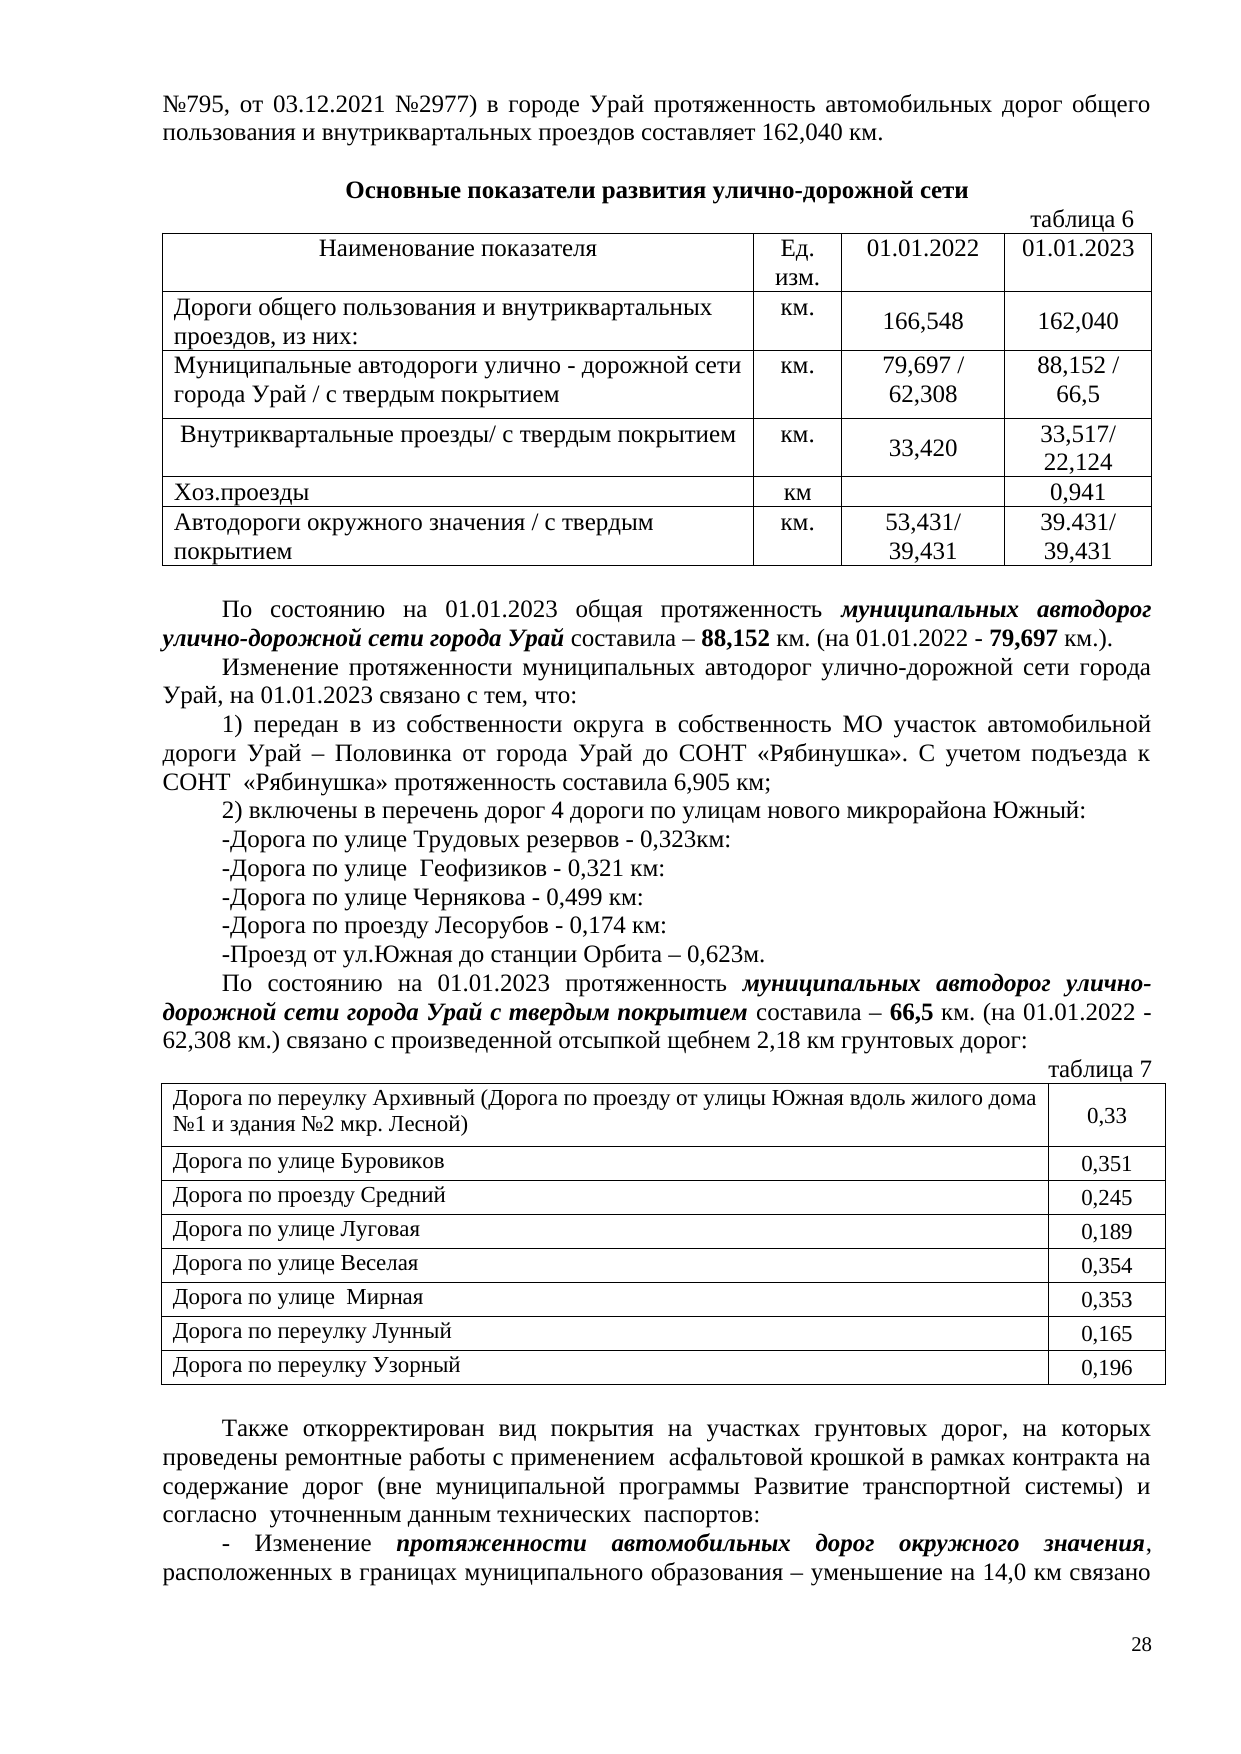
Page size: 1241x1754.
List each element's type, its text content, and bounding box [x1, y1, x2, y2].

text Изменение протяженности муниципальных автодорог улично-дорожной сети города Урай, на 01.01.2023 связано с тем, что: [162, 652, 1152, 709]
table_cell 33,420 [842, 419, 1004, 476]
text таблица 6 [162, 204, 1152, 232]
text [162, 1528, 1152, 1586]
table_header Дорога по переулку Архивный (Дорога по проезду от улицы Южная вдоль жилого дома №1 и здания №2 мкр. Лесной) [162, 1084, 1048, 1146]
table_header 01.01.2022 [842, 234, 1004, 291]
text -Дорога по улице Чернякова - 0,499 км: [162, 882, 1152, 911]
text -Дорога по улице Трудовых резервов - 0,323км: [162, 824, 1152, 853]
table_cell км. [754, 292, 841, 349]
text По состоянию на 01.01.2023 протяженность муниципальных автодорог улично-дорожной сети города Урай с твердым покрытием составила – 66,5 км. (на 01.01.2022 - 62,308 км.) связано с произведенной отсыпкой щебнем 2,18 км грунтовых дорог: [162, 968, 1152, 1054]
table_cell км. [754, 419, 841, 476]
table_cell 79,697 / 62,308 [842, 351, 1004, 418]
table_cell Дорога по переулку Узорный [162, 1351, 1048, 1383]
table_cell 39.431/ 39,431 [1005, 507, 1151, 564]
text 1) передан в из собственности округа в собственность МО участок автомобильной дороги Урай – Половинка от города Урай до СОНТ «Рябинушка». С учетом подъезда к СОНТ «Рябинушка» протяженность составила 6,905 км; [162, 709, 1152, 796]
table_cell Дорога по проезду Средний [162, 1181, 1048, 1214]
text 2) включены в перечень дорог 4 дороги по улицам нового микрорайона Южный: [162, 796, 1152, 824]
table_cell Дороги общего пользования и внутриквартальных проездов, из них: [163, 292, 753, 349]
table_cell 0,245 [1049, 1181, 1165, 1214]
table_cell 0,354 [1049, 1249, 1165, 1282]
table_cell 0,351 [1049, 1147, 1165, 1180]
table_header 01.01.2023 [1005, 234, 1151, 291]
table_cell 0,196 [1049, 1351, 1165, 1383]
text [162, 89, 1152, 146]
table_cell Внутриквартальные проезды/ с твердым покрытием [163, 419, 753, 476]
table_cell 0,165 [1049, 1317, 1165, 1349]
table_cell Муниципальные автодороги улично - дорожной сети города Урай / с твердым покрытием [163, 351, 753, 418]
table_header Ед. изм. [754, 234, 841, 291]
table_header Наименование показателя [163, 234, 753, 291]
table_cell 33,517/ 22,124 [1005, 419, 1151, 476]
table_cell 0,941 [1005, 477, 1151, 506]
table_cell [842, 477, 1004, 506]
table_cell км. [754, 507, 841, 564]
text -Проезд от ул.Южная до станции Орбита – 0,623м. [162, 939, 1152, 968]
table_cell Дорога по улице Буровиков [162, 1147, 1048, 1180]
text По состоянию на 01.01.2023 общая протяженность муниципальных автодорог улично-дорожной сети города Урай составила – 88,152 км. (на 01.01.2022 - 79,697 км.). [162, 594, 1152, 652]
table_cell Автодороги окружного значения / с твердым покрытием [163, 507, 753, 564]
table_header 0,33 [1049, 1084, 1165, 1146]
table_cell Хоз.проезды [163, 477, 753, 506]
table_cell Дорога по улице Луговая [162, 1215, 1048, 1248]
table_cell 162,040 [1005, 292, 1151, 349]
text Также откорректирован вид покрытия на участках грунтовых дорог, на которых проведены ремонтные работы с применением асфальтовой крошкой в рамках контракта на содержание дорог (вне муниципальной программы Развитие транспортной системы) и согласно уточненным данным технических паспортов: [162, 1413, 1152, 1528]
table_cell Дорога по улице Мирная [162, 1283, 1048, 1316]
text -Дорога по улице Геофизиков - 0,321 км: [162, 853, 1152, 882]
table_cell км. [754, 351, 841, 418]
text -Дорога по проезду Лесорубов - 0,174 км: [162, 911, 1152, 939]
table_cell 0,353 [1049, 1283, 1165, 1316]
text Основные показатели развития улично-дорожной сети [162, 175, 1152, 204]
table_cell Дорога по переулку Лунный [162, 1317, 1048, 1349]
table_cell 166,548 [842, 292, 1004, 349]
table_cell 53,431/ 39,431 [842, 507, 1004, 564]
text таблица 7 [162, 1054, 1152, 1083]
table_cell 88,152 / 66,5 [1005, 351, 1151, 418]
table_cell 0,189 [1049, 1215, 1165, 1248]
table_cell км [754, 477, 841, 506]
table_cell Дорога по улице Веселая [162, 1249, 1048, 1282]
